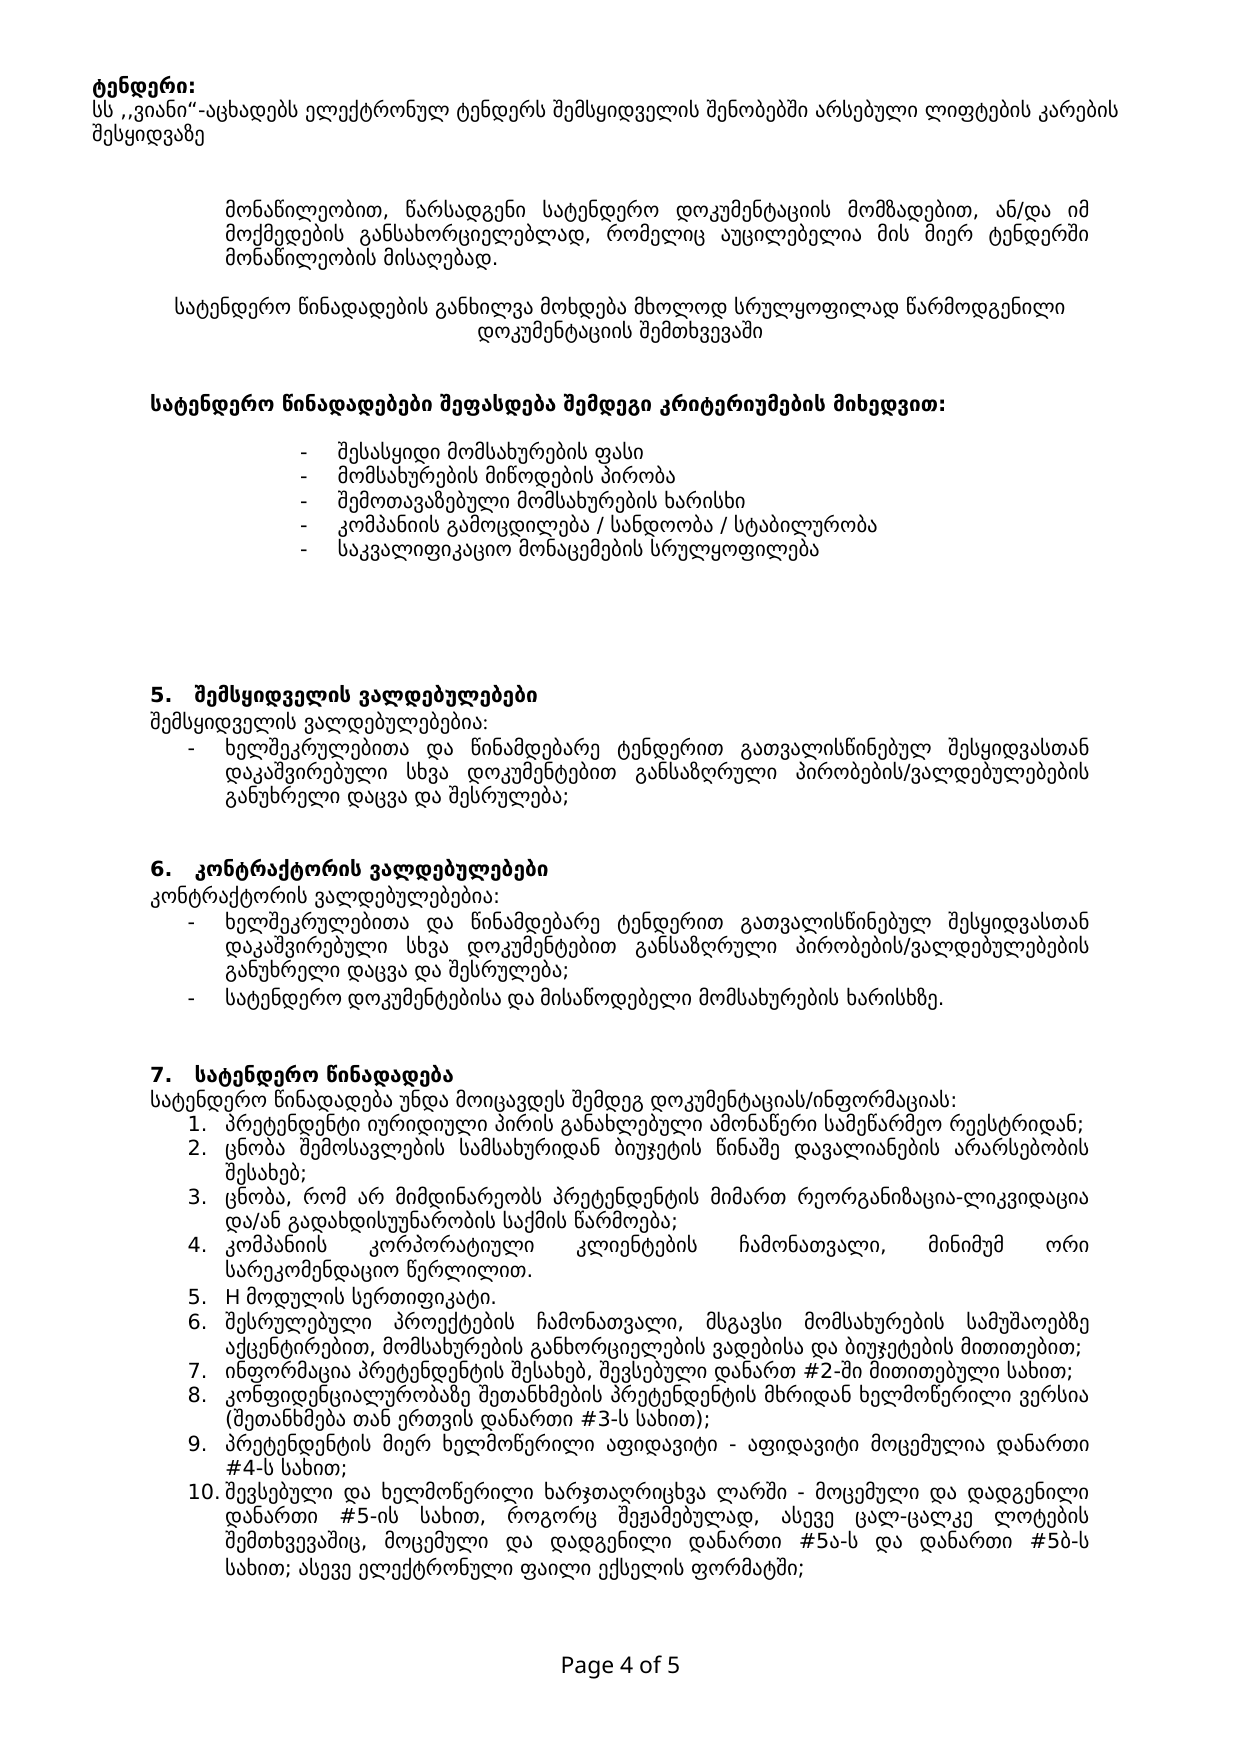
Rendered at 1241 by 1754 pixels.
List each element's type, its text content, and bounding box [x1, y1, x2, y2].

text კონტრაქტორის ვალდებულებებია: [150, 881, 1090, 910]
text სატენდერო წინადადება უნდა მოიცავდეს შემდეგ დოკუმენტაციას/ინფორმაციას: [150, 1088, 1090, 1112]
list ხელშეკრულებითა და წინამდებარე ტენდერით გათვალისწინებულ შესყიდვასთან დაკაშვირებული სხვა დოკუმენტებით განსაზღრული პირობების/ვალდებულებების განუხრელი დაცვა და შესრულება; [187, 910, 1090, 983]
list სატენდერო წინადადება [150, 1063, 1090, 1088]
text შემსყიდველის ვალდებულებებია: [150, 707, 1090, 736]
list კომპანიის გამოცდილება / სანდოობა / სტაბილურობა [300, 513, 1090, 537]
list ხელშეკრულებითა და წინამდებარე ტენდერით გათვალისწინებულ შესყიდვასთან დაკაშვირებული სხვა დოკუმენტებით განსაზღრული პირობების/ვალდებულებების განუხრელი დაცვა და შესრულება; [187, 736, 1090, 808]
list შესრულებული პროექტების ჩამონათვალი, მსგავსი მომსახურების სამუშაოებზე აქცენტირებით, მომსახურების განხორციელების ვადებისა და ბიუჯეტების მითითებით; [187, 1310, 1090, 1359]
list სატენდერო დოკუმენტებისა და მისაწოდებელი მომსახურების ხარისხზე. [187, 983, 1090, 1011]
list მომსახურების მიწოდების პირობა [300, 464, 1090, 489]
list პრეტენდენტის მიერ ხელმოწერილი აფიდავიტი - აფიდავიტი მოცემულია დანართი #4-ს სახით; [187, 1432, 1090, 1480]
list ცნობა შემოსავლების სამსახურიდან ბიუჯეტის წინაშე დავალიანების არარსებობის შესახებ; [187, 1136, 1090, 1185]
list შევსებული და ხელმოწერილი ხარჯთაღრიცხვა ლარში - მოცემული და დადგენილი დანართი #5-ის სახით, როგორც შეჟამებულად, ასევე ცალ-ცალკე ლოტების შემთხვევაშიც, მოცემული და დადგენილი დანართი #5ა-ს და დანართი #5ბ-ს სახით; ასევე ელექტრონული ფაილი ექსელის ფორმატში; [187, 1480, 1090, 1582]
list შემოთავაზებული მომსახურების ხარისხი [300, 489, 1090, 513]
text სატენდერო წინადადების განხილვა მოხდება მხოლოდ სრულყოფილად წარმოდგენილი დოკუმენტაციის შემთხვევაში [150, 295, 1090, 343]
list საკვალიფიკაციო მონაცემების სრულყოფილება [300, 537, 1090, 562]
list პრეტენდენტი იურიდიული პირის განახლებული ამონაწერი სამეწარმეო რეესტრიდან; [187, 1112, 1090, 1136]
list შესასყიდი მომსახურების ფასი [300, 440, 1090, 464]
list H მოდულის სერთიფიკატი. [187, 1282, 1090, 1310]
text სატენდერო წინადადებები შეფასდება შემდეგი კრიტერიუმების მიხედვით: [150, 392, 1090, 416]
list ინფორმაცია პრეტენდენტის შესახებ, შევსებული დანართ #2-ში მითითებული სახით; [187, 1359, 1090, 1383]
list კონტრაქტორის ვალდებულებები [150, 857, 1090, 881]
list კონფიდენციალურობაზე შეთანხმების პრეტენდენტის მხრიდან ხელმოწერილი ვერსია (შეთანხმება თან ერთვის დანართი #3-ს სახით); [187, 1383, 1090, 1432]
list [187, 198, 1090, 270]
list ცნობა, რომ არ მიმდინარეობს პრეტენდენტის მიმართ რეორგანიზაცია-ლიკვიდაცია და/ან გადახდისუუნარობის საქმის წარმოება; [187, 1185, 1090, 1233]
list კომპანიის კორპორატიული კლიენტების ჩამონათვალი, მინიმუმ ორი სარეკომენდაციო წერლილით. [187, 1233, 1090, 1282]
list შემსყიდველის ვალდებულებები [150, 683, 1090, 707]
